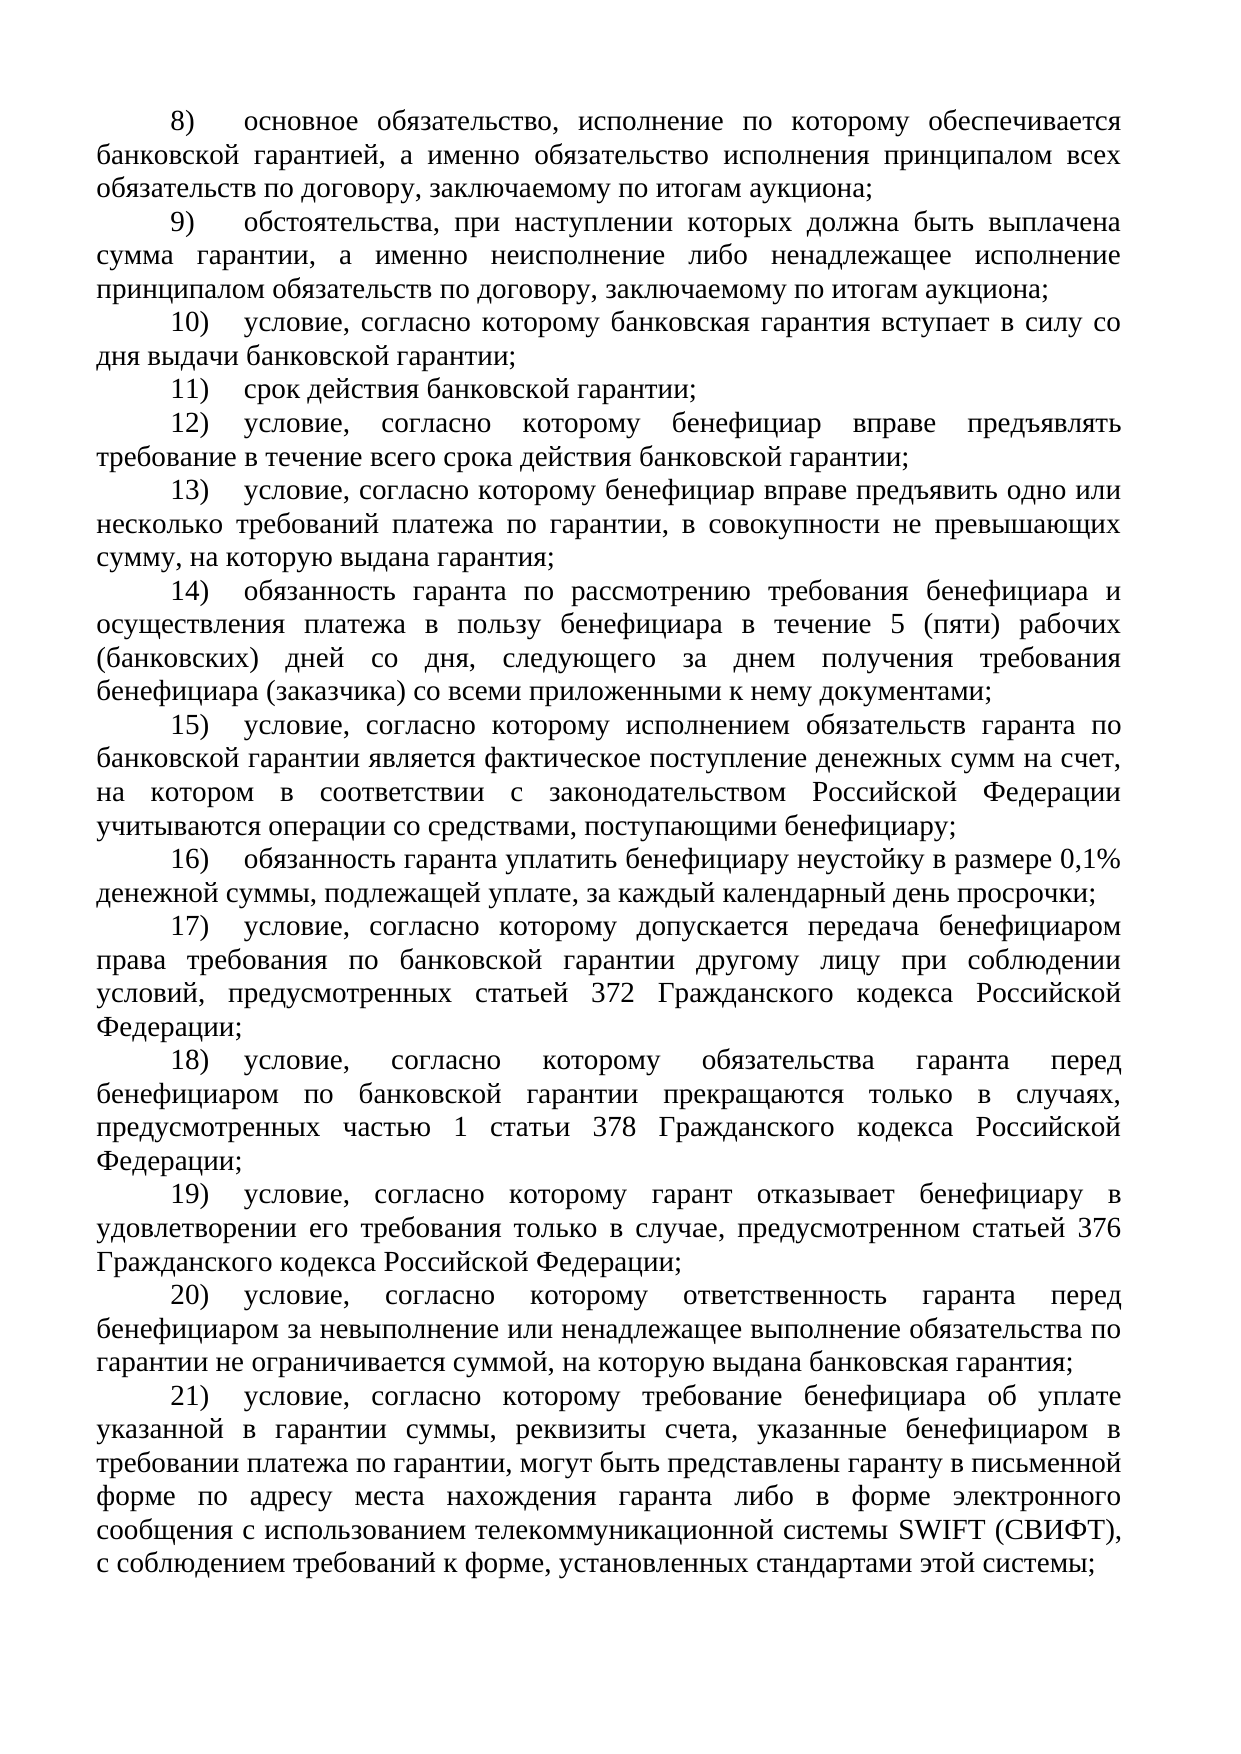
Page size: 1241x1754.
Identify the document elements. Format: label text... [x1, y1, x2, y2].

list условие, согласно которому ответственность гаранта перед бенефициаром за невыполнение или ненадлежащее выполнение обязательства по гарантии не ограничивается суммой, на которую выдана банковская гарантия; [96, 1277, 1122, 1378]
list условие, согласно которому гарант отказывает бенефициару в удовлетворении его требования только в случае, предусмотренном статьей 376 Гражданского кодекса Российской Федерации; [96, 1177, 1122, 1277]
list обстоятельства, при наступлении которых должна быть выплачена сумма гарантии, а именно неисполнение либо ненадлежащее исполнение принципалом обязательств по договору, заключаемому по итогам аукциона; [96, 204, 1122, 304]
list обязанность гаранта по рассмотрению требования бенефициара и осуществления платежа в пользу бенефициара в течение 5 (пяти) рабочих (банковских) дней со дня, следующего за днем получения требования бенефициара (заказчика) со всеми приложенными к нему документами; [96, 573, 1122, 707]
list условие, согласно которому обязательства гаранта перед бенефициаром по банковской гарантии прекращаются только в случаях, предусмотренных частью 1 статьи 378 Гражданского кодекса Российской Федерации; [96, 1042, 1122, 1177]
list условие, согласно которому банковская гарантия вступает в силу со дня выдачи банковской гарантии; [96, 304, 1122, 372]
list обязанность гаранта уплатить бенефициару неустойку в размере 0,1% денежной суммы, подлежащей уплате, за каждый календарный день просрочки; [96, 841, 1122, 908]
list условие, согласно которому требование бенефициара об уплате указанной в гарантии суммы, реквизиты счета, указанные бенефициаром в требовании платежа по гарантии, могут быть представлены гаранту в письменной форме по адресу места нахождения гаранта либо в форме электронного сообщения с использованием телекоммуникационной системы SWIFT (СВИФТ), с соблюдением требований к форме, установленных стандартами этой системы; [96, 1378, 1122, 1579]
list условие, согласно которому бенефициар вправе предъявить одно или несколько требований платежа по гарантии, в совокупности не превышающих сумму, на которую выдана гарантия; [96, 472, 1122, 573]
list условие, согласно которому допускается передача бенефициаром права требования по банковской гарантии другому лицу при соблюдении условий, предусмотренных статьей 372 Гражданского кодекса Российской Федерации; [96, 908, 1122, 1042]
list условие, согласно которому исполнением обязательств гаранта по банковской гарантии является фактическое поступление денежных сумм на счет, на котором в соответствии с законодательством Российской Федерации учитываются операции со средствами, поступающими бенефициару; [96, 707, 1122, 841]
list условие, согласно которому бенефициар вправе предъявлять требование в течение всего срока действия банковской гарантии; [96, 405, 1122, 472]
list основное обязательство, исполнение по которому обеспечивается банковской гарантией, а именно обязательство исполнения принципалом всех обязательств по договору, заключаемому по итогам аукциона; [96, 103, 1122, 204]
list срок действия банковской гарантии; [96, 372, 1122, 405]
